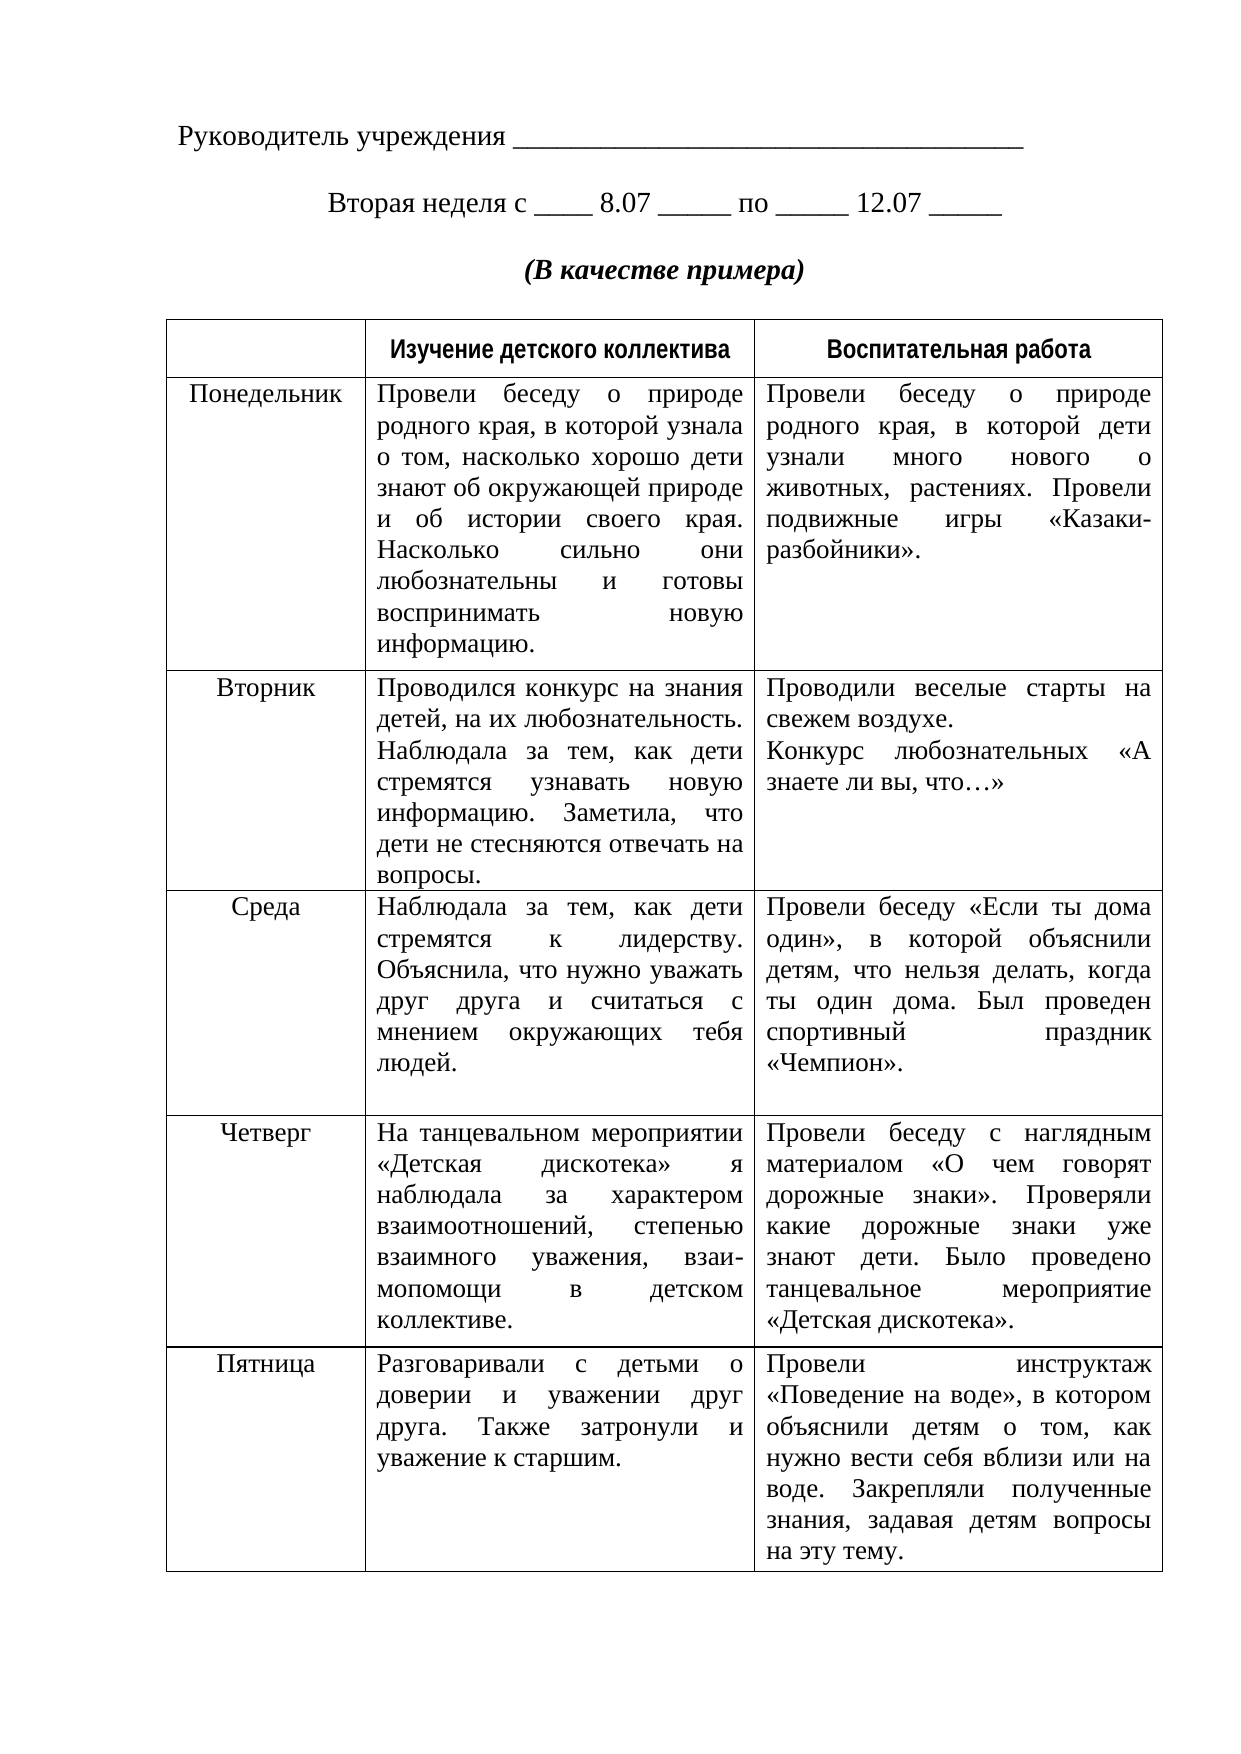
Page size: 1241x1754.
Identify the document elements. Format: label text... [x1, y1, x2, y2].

table_header Воспитательная работа [755, 320, 1162, 377]
table_cell Пятница [167, 1348, 365, 1571]
table_cell Проводился конкурс на знания детей, на их любознательность. Наблюдала за тем, как дети стремятся узнавать новую информацию. Заметила, что дети не стесняются отвечать на вопросы. [366, 671, 754, 889]
table_cell На танцевальном мероприятии «Детская дискотека» я наблюдала за характером взаимоотношений, степенью взаимного уважения, взаимопомощи в детском коллективе. [366, 1116, 754, 1346]
table_cell Провели инструктаж «Поведение на воде», в котором объяснили детям о том, как нужно вести себя вблизи или на воде. Закрепляли полученные знания, задавая детям вопросы на эту тему. [755, 1348, 1162, 1571]
table_header [167, 320, 365, 377]
list (В качестве примера) [177, 252, 1152, 286]
table_cell Вторник [167, 671, 365, 889]
table_cell Наблюдала за тем, как дети стремятся к лидерству. Объяснила, что нужно уважать друг друга и считаться с мнением окружающих тебя людей. [366, 891, 754, 1115]
table_cell Провели беседу с наглядным материалом «О чем говорят дорожные знаки». Проверяли какие дорожные знаки уже знают дети. Было проведено танцевальное мероприятие «Детская дискотека». [755, 1116, 1162, 1346]
table_cell Провели беседу о природе родного края, в которой дети узнали много нового о животных, растениях. Провели подвижные игры «Казаки-разбойники». [755, 378, 1162, 670]
table_cell Провели беседу о природе родного края, в которой узнала о том, насколько хорошо дети знают об окружающей природе и об истории своего края. Насколько сильно они любознательны и готовы воспринимать новую информацию. [366, 378, 754, 670]
table_cell Четверг [167, 1116, 365, 1346]
table_header Изучение детского коллектива [366, 320, 754, 377]
table_cell Проводили веселые старты на свежем воздухе. Конкурс любознательных «А знаете ли вы, что…» [755, 671, 1162, 889]
list Руководитель учреждения ___________________________________ [177, 118, 1152, 152]
table_cell Понедельник [167, 378, 365, 670]
list Вторая неделя с ____ 8.07 _____ по _____ 12.07 _____ [177, 185, 1152, 219]
table_cell Провели беседу «Если ты дома один», в которой объяснили детям, что нельзя делать, когда ты один дома. Был проведен спортивный праздник «Чемпион». [755, 891, 1162, 1115]
table_cell Разговаривали с детьми о доверии и уважении друг друга. Также затронули и уважение к старшим. [366, 1348, 754, 1571]
table_cell Среда [167, 891, 365, 1115]
